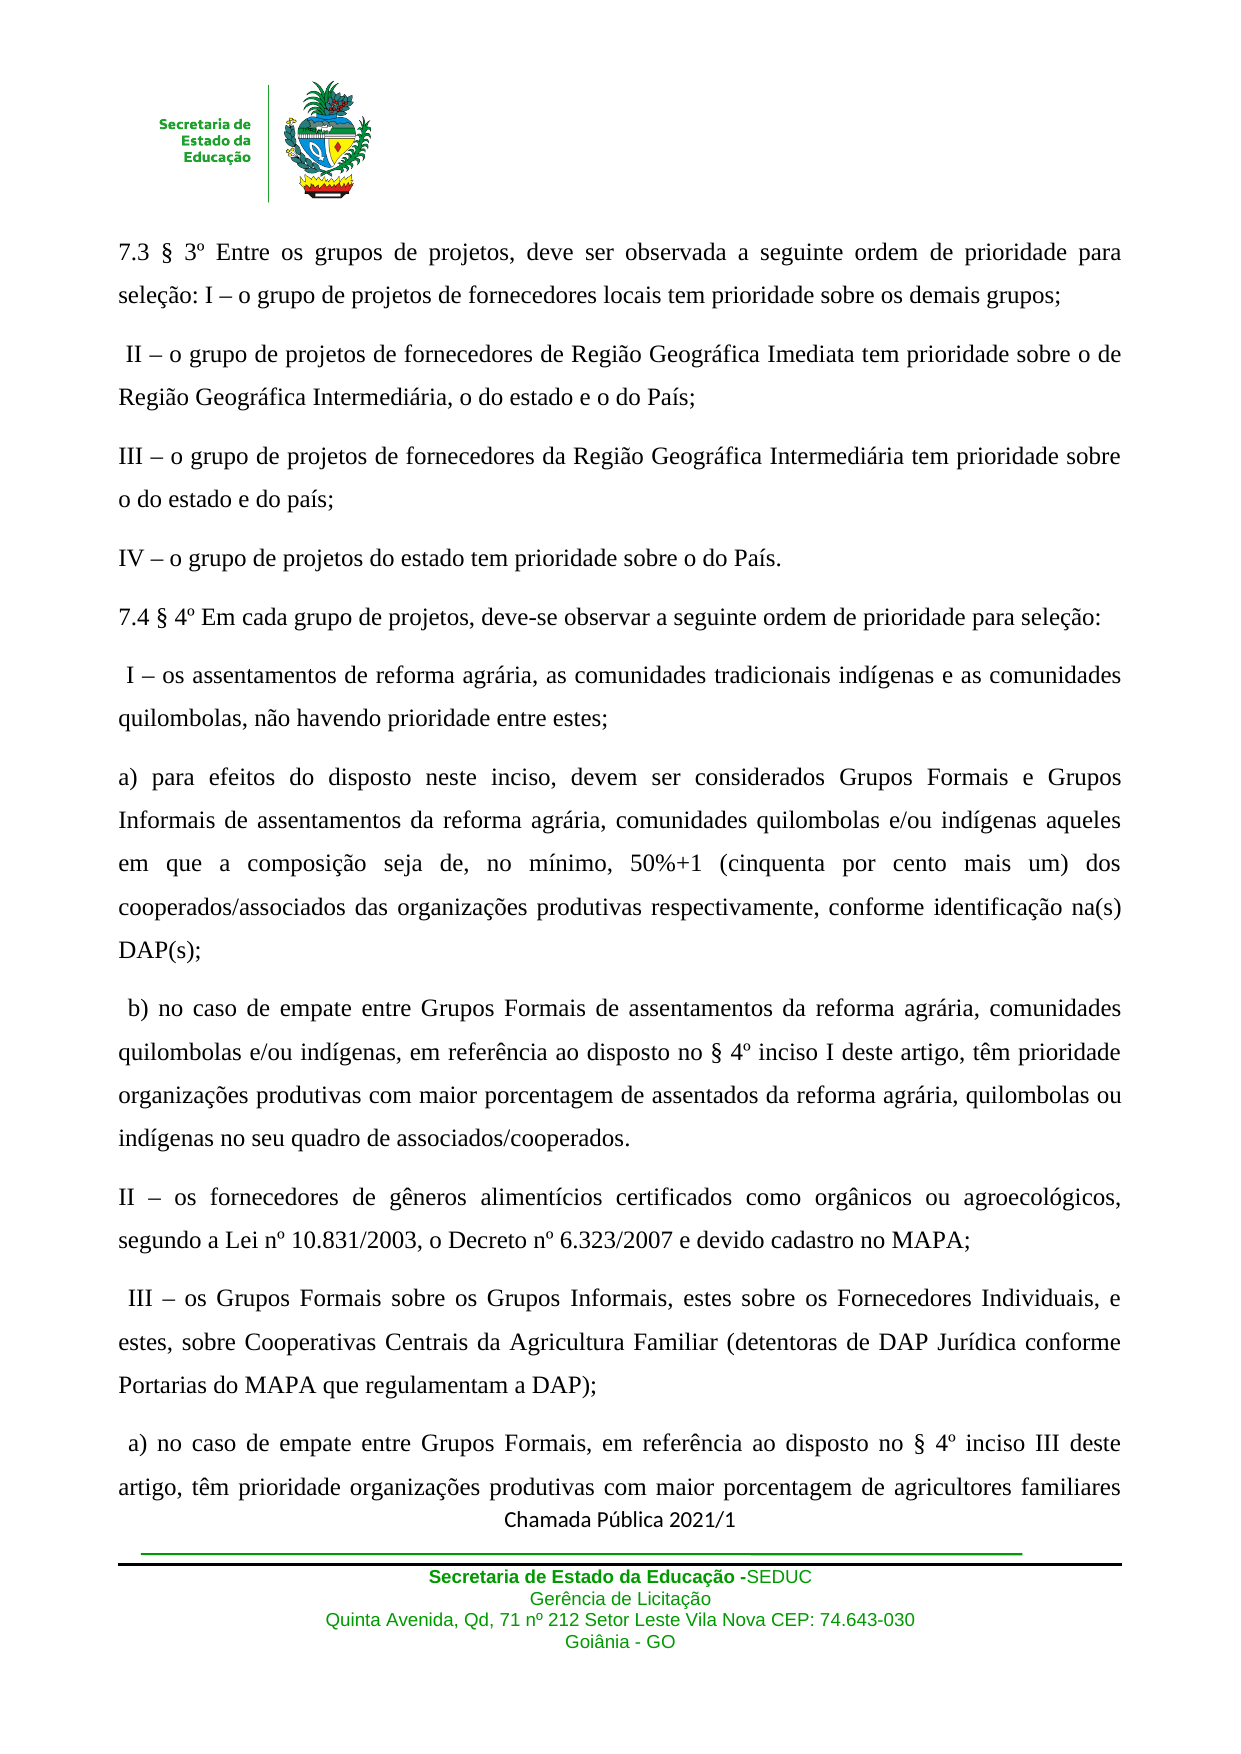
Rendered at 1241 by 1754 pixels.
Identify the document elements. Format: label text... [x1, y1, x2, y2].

text III – o grupo de projetos de fornecedores da Região Geográfica Intermediária tem prioridade sobre o do estado e do país; [118, 441, 1122, 513]
picture [118, 73, 412, 210]
text IV – o grupo de projetos do estado tem prioridade sobre o do País. [118, 543, 1122, 572]
text 7.3 § 3º Entre os grupos de projetos, deve ser observada a seguinte ordem de prioridade para seleção: I – o grupo de projetos de fornecedores locais tem prioridade sobre os demais grupos; [118, 237, 1122, 309]
text b) no caso de empate entre Grupos Formais de assentamentos da reforma agrária, comunidades quilombolas e/ou indígenas, em referência ao disposto no § 4º inciso I deste artigo, têm prioridade organizações produtivas com maior porcentagem de assentados da reforma agrária, quilombolas ou indígenas no seu quadro de associados/cooperados. [118, 993, 1122, 1152]
text II – o grupo de projetos de fornecedores de Região Geográfica Imediata tem prioridade sobre o de Região Geográfica Intermediária, o do estado e o do País; [118, 339, 1122, 411]
text III – os Grupos Formais sobre os Grupos Informais, estes sobre os Fornecedores Individuais, e estes, sobre Cooperativas Centrais da Agricultura Familiar (detentoras de DAP Jurídica conforme Portarias do MAPA que regulamentam a DAP); [118, 1283, 1122, 1398]
text II – os fornecedores de gêneros alimentícios certificados como orgânicos ou agroecológicos, segundo a Lei nº 10.831/2003, o Decreto nº 6.323/2007 e devido cadastro no MAPA; [118, 1182, 1122, 1253]
text I – os assentamentos de reforma agrária, as comunidades tradicionais indígenas e as comunidades quilombolas, não havendo prioridade entre estes; [118, 660, 1122, 732]
text a) para efeitos do disposto neste inciso, devem ser considerados Grupos Formais e Grupos Informais de assentamentos da reforma agrária, comunidades quilombolas e/ou indígenas aqueles em que a composição seja de, no mínimo, 50%+1 (cinquenta por cento mais um) dos cooperados/associados das organizações produtivas respectivamente, conforme identificação na(s) DAP(s); [118, 762, 1122, 963]
text 7.4 § 4º Em cada grupo de projetos, deve-se observar a seguinte ordem de prioridade para seleção: [118, 602, 1122, 630]
